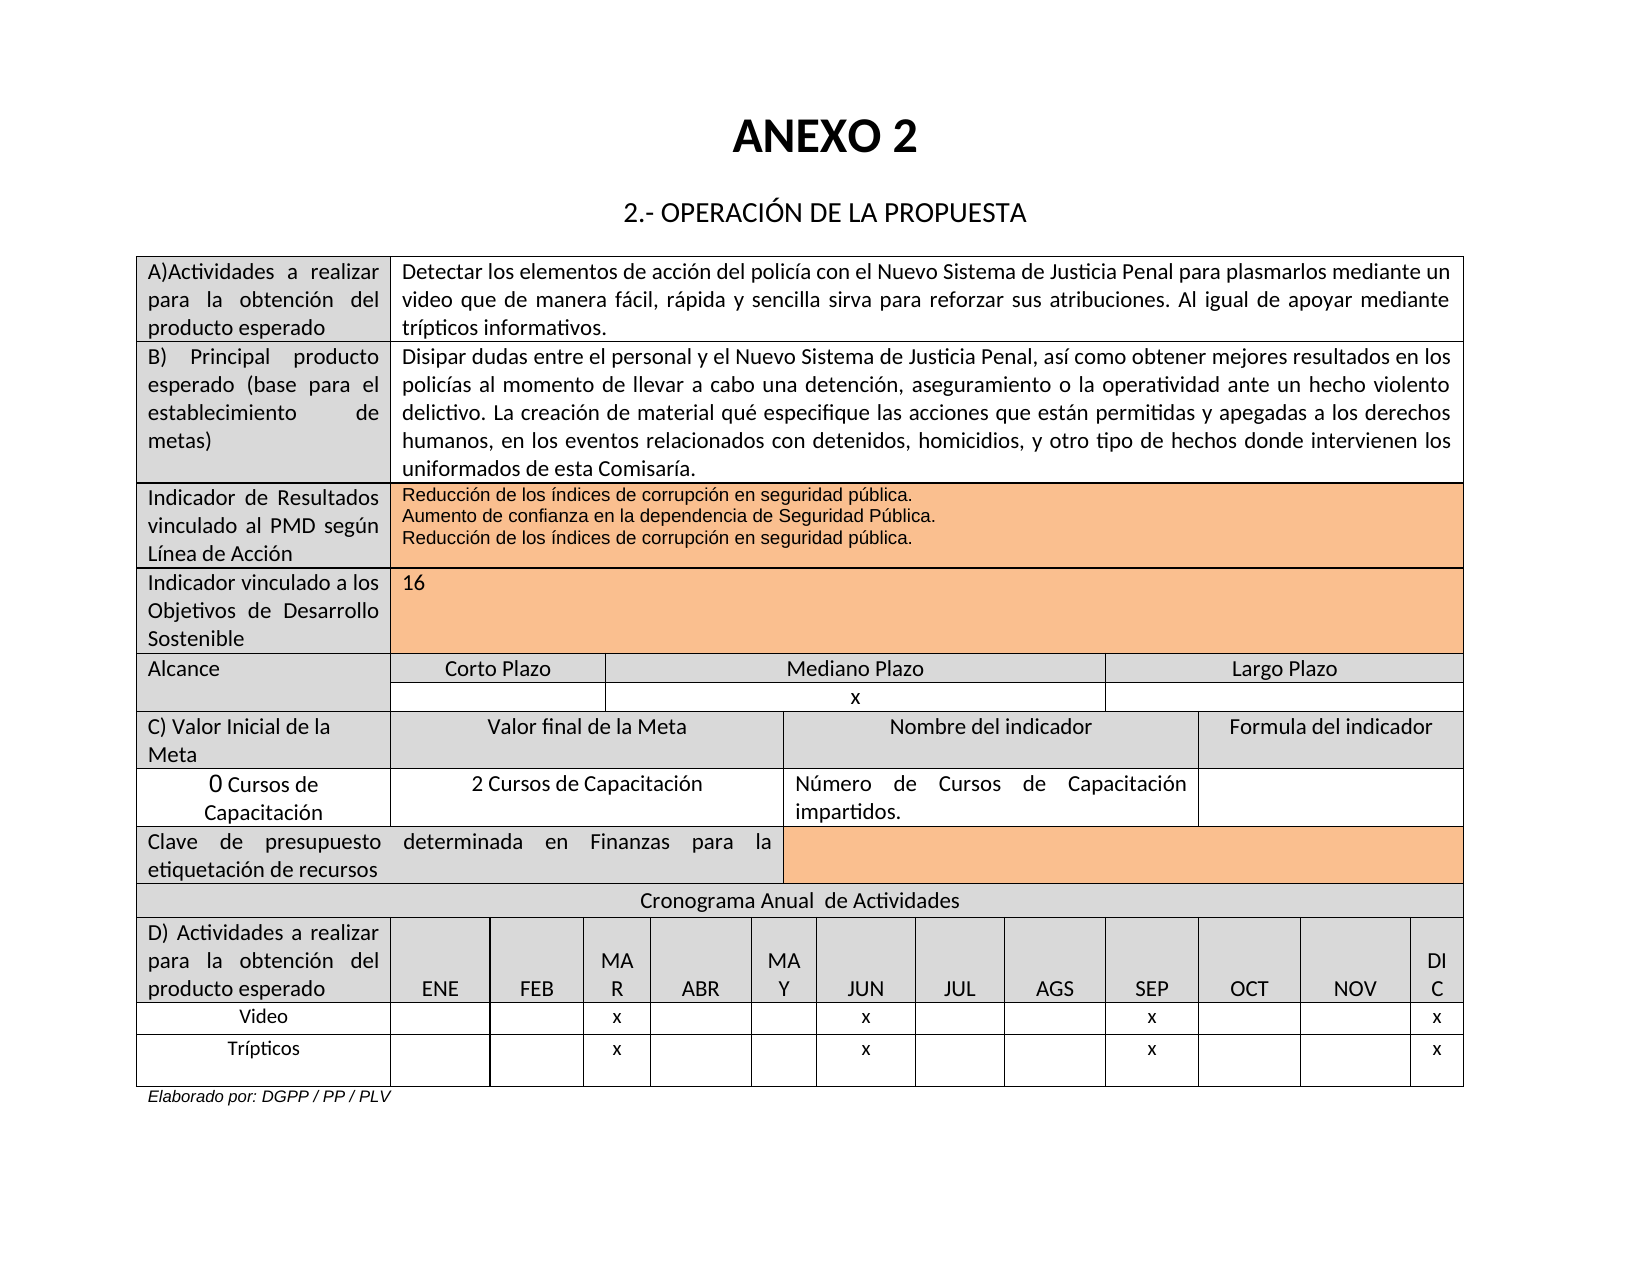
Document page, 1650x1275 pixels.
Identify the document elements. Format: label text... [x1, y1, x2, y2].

table_cell D) Actividades a realizar para la obtención del producto esperado [137, 918, 390, 1002]
table_cell [1199, 1035, 1300, 1086]
table_cell Nombre del indicador [784, 712, 1198, 768]
table_cell DIC [1411, 918, 1463, 1002]
table_cell 16 [391, 569, 1463, 653]
table_cell x [817, 1003, 915, 1034]
table_cell [1301, 1035, 1410, 1086]
table_cell [1199, 1003, 1300, 1034]
table_cell [651, 1035, 751, 1086]
table_cell Indicador vinculado a los Objetivos de Desarrollo Sostenible [137, 569, 390, 653]
table_cell Largo Plazo [1106, 654, 1463, 682]
table_cell [752, 1003, 816, 1034]
table_cell FEB [491, 918, 583, 1002]
table_cell [1005, 1003, 1105, 1034]
table_cell C) Valor Inicial de la Meta [137, 712, 390, 768]
table_cell x [606, 683, 1105, 711]
table_cell MAR [584, 918, 650, 1002]
table_cell 2 Cursos de Capacitación [391, 769, 783, 826]
table_cell SEP [1106, 918, 1198, 1002]
table_cell [491, 1003, 583, 1034]
table_cell NOV [1301, 918, 1410, 1002]
table_cell x [1411, 1003, 1463, 1034]
table_cell Video [137, 1003, 390, 1034]
table_cell Disipar dudas entre el personal y el Nuevo Sistema de Justicia Penal, así como obtener mejores resultados en los policías al momento de llevar a cabo una detención, aseguramiento o la operatividad ante un hecho violento delictivo. La creación de material qué especifique las acciones que están permitidas y apegadas a los derechos humanos, en los eventos relacionados con detenidos, homicidios, y otro tipo de hechos donde intervienen los uniformados de esta Comisaría. [391, 342, 1463, 482]
table_cell [784, 827, 1463, 883]
table_cell ABR [651, 918, 751, 1002]
table_cell x [1106, 1003, 1198, 1034]
table_cell [651, 1003, 751, 1034]
table_cell [391, 683, 605, 711]
table_cell [752, 1035, 816, 1086]
table_cell Indicador de Resultados vinculado al PMD según Línea de Acción [137, 484, 390, 567]
table_header A)Actividades a realizar para la obtención del producto esperado [137, 257, 390, 341]
table_cell Cronograma Anual de Actividades [137, 884, 1463, 917]
table_cell Trípticos [137, 1035, 390, 1086]
table_cell x [584, 1003, 650, 1034]
table_cell x [1106, 1035, 1198, 1086]
table_cell OCT [1199, 918, 1300, 1002]
table_cell Alcance [137, 654, 390, 711]
table_header Detectar los elementos de acción del policía con el Nuevo Sistema de Justicia Penal para plasmarlos mediante un video que de manera fácil, rápida y sencilla sirva para reforzar sus atribuciones. Al igual de apoyar mediante trípticos informativos. [391, 257, 1463, 341]
table_cell [1199, 769, 1463, 826]
table_cell [491, 1035, 583, 1086]
table_cell [1005, 1035, 1105, 1086]
table_cell Reducción de los índices de corrupción en seguridad pública. Aumento de confianza en la dependencia de Seguridad Pública. Reducción de los índices de corrupción en seguridad pública. [391, 484, 1463, 567]
table_cell [916, 1003, 1004, 1034]
table_cell MAY [752, 918, 816, 1002]
table_cell x [584, 1035, 650, 1086]
text 2.- OPERACIÓN DE LA PROPUESTA [148, 194, 1502, 230]
table_cell x [1411, 1035, 1463, 1086]
table_cell ENE [391, 918, 489, 1002]
text Elaborado por: DGPP / PP / PLV [148, 1087, 1502, 1106]
table_cell Mediano Plazo [606, 654, 1105, 682]
table_cell AGS [1005, 918, 1105, 1002]
table_cell [916, 1035, 1004, 1086]
table_cell [391, 1003, 489, 1034]
table_cell Clave de presupuesto determinada en Finanzas para la etiquetación de recursos [137, 827, 783, 883]
table_cell 0 Cursos de Capacitación [137, 769, 390, 826]
table_cell Formula del indicador [1199, 712, 1463, 768]
table_cell [391, 1035, 489, 1086]
table_cell x [817, 1035, 915, 1086]
table_cell [1106, 683, 1463, 711]
table_cell Número de Cursos de Capacitación impartidos. [784, 769, 1198, 826]
text ANEXO 2 [148, 103, 1502, 164]
table_cell Corto Plazo [391, 654, 605, 682]
table_cell [1301, 1003, 1410, 1034]
table_cell Valor final de la Meta [391, 712, 783, 768]
table_cell JUN [817, 918, 915, 1002]
table_cell B) Principal producto esperado (base para el establecimiento de metas) [137, 342, 390, 482]
table_cell JUL [916, 918, 1004, 1002]
